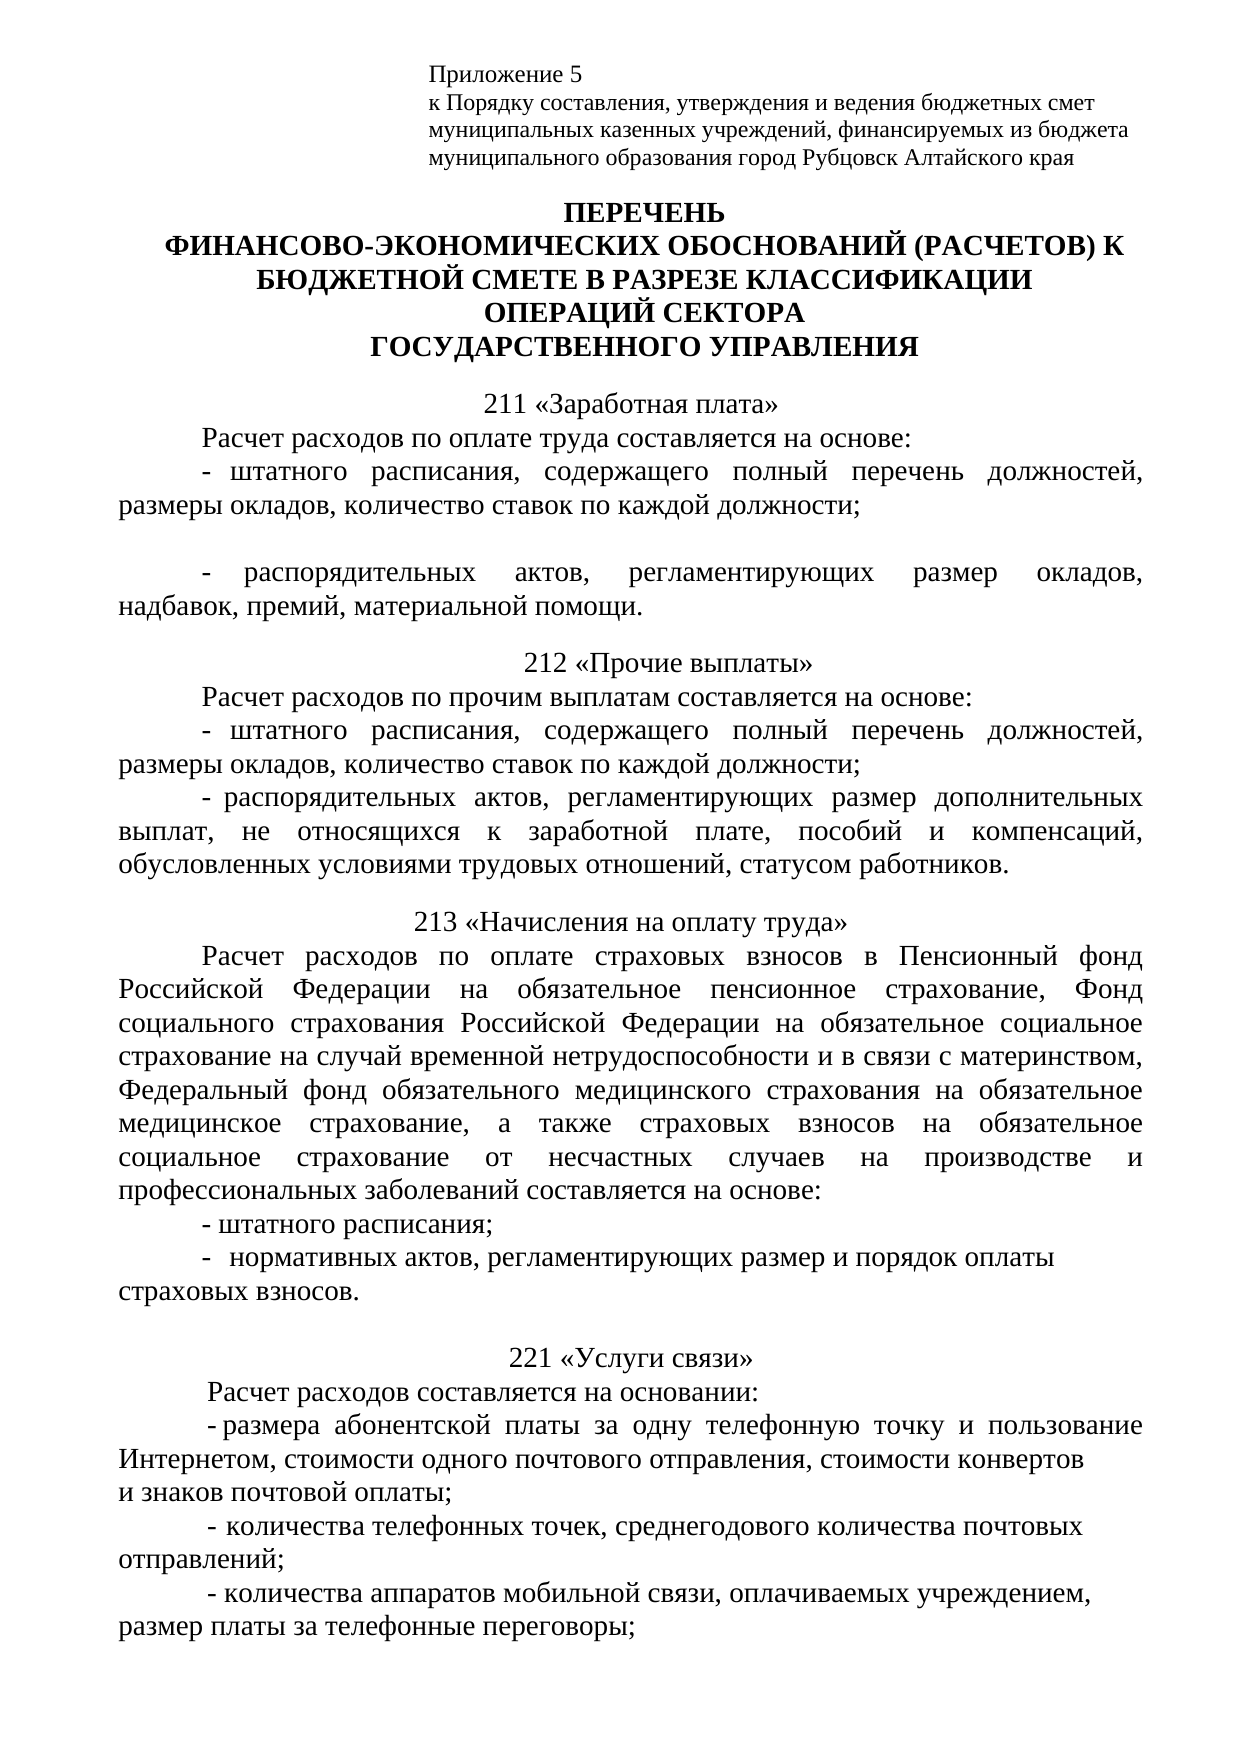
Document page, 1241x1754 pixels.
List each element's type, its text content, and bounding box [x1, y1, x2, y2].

text муниципальных казенных учреждений, финансируемых из бюджета [428, 115, 1144, 143]
list штатного расписания, содержащего полный перечень должностей, размеры окладов, количество ставок по каждой должности; [118, 712, 1144, 779]
text Расчет расходов по прочим выплатам составляется на основе: [118, 679, 1144, 712]
text к Порядку составления, утверждения и ведения бюджетных смет [428, 88, 1144, 115]
text ОПЕРАЦИЙ СЕКТОРА [118, 295, 1171, 329]
text и знаков почтовой оплаты; [118, 1474, 1144, 1508]
text БЮДЖЕТНОЙ СМЕТЕ В РАЗРЕЗЕ КЛАССИФИКАЦИИ [118, 262, 1171, 295]
list нормативных актов, регламентирующих размер и порядок оплаты страховых взносов. [118, 1239, 1144, 1307]
list распорядительных актов, регламентирующих размер окладов, надбавок, премий, материальной помощи. [118, 554, 1144, 621]
text Расчет расходов составляется на основании: [118, 1374, 1144, 1407]
list размера абонентской платы за одну телефонную точку и пользование Интернетом, стоимости одного почтового отправления, стоимости конвертов [118, 1407, 1144, 1474]
list количества аппаратов мобильной связи, оплачиваемых учреждением, размер платы за телефонные переговоры; [118, 1575, 1144, 1642]
text 221 «Услуги связи» [118, 1340, 1144, 1374]
list штатного расписания, содержащего полный перечень должностей, размеры окладов, количество ставок по каждой должности; [118, 453, 1144, 521]
text 211 «Заработная плата» [118, 386, 1144, 420]
list количества телефонных точек, среднегодового количества почтовых отправлений; [118, 1508, 1144, 1575]
list распорядительных актов, регламентирующих размер дополнительных выплат, не относящихся к заработной плате, пособий и компенсаций, обусловленных условиями трудовых отношений, статусом работников. [118, 779, 1144, 880]
text 213 «Начисления на оплату труда» [118, 904, 1144, 938]
text Приложение 5 [428, 59, 1144, 88]
text Расчет расходов по оплате труда составляется на основе: [118, 420, 1144, 453]
text муниципального образования город Рубцовск Алтайского края [428, 143, 1144, 171]
text ФИНАНСОВО-ЭКОНОМИЧЕСКИХ ОБОСНОВАНИЙ (РАСЧЕТОВ) К [118, 228, 1171, 262]
text ПЕРЕЧЕНЬ [118, 195, 1171, 228]
text ГОСУДАРСТВЕННОГО УПРАВЛЕНИЯ [118, 329, 1171, 362]
list штатного расписания; [118, 1206, 1144, 1239]
list 212 «Прочие выплаты» [193, 645, 1144, 679]
text Расчет расходов по оплате страховых взносов в Пенсионный фонд Российской Федерации на обязательное пенсионное страхование, Фонд социального страхования Российской Федерации на обязательное социальное страхование на случай временной нетрудоспособности и в связи с материнством, Федеральный фонд обязательного медицинского страхования на обязательное медицинское страхование, а также страховых взносов на обязательное социальное страхование от несчастных случаев на производстве и профессиональных заболеваний составляется на основе: [118, 938, 1144, 1206]
